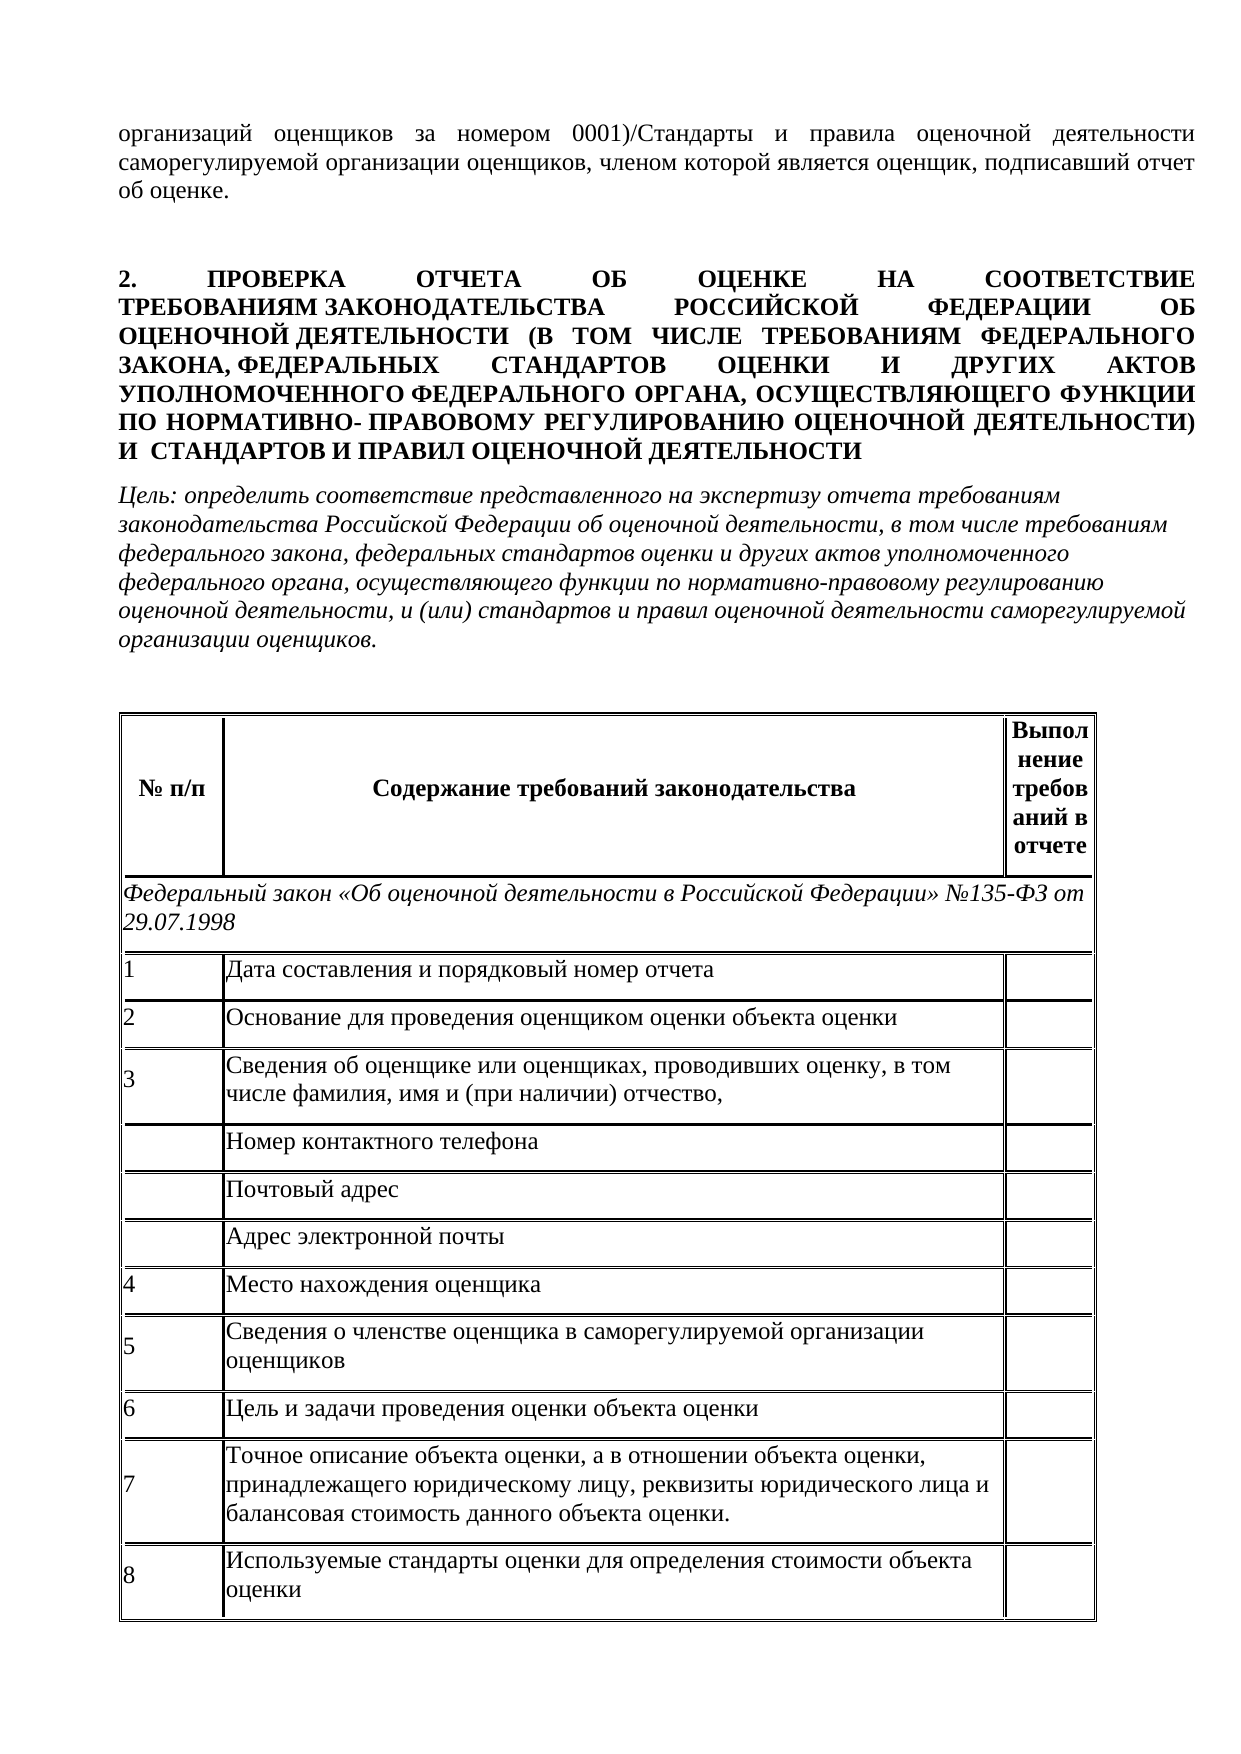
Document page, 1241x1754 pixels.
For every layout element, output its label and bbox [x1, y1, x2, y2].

table_header [118, 118, 1196, 1622]
